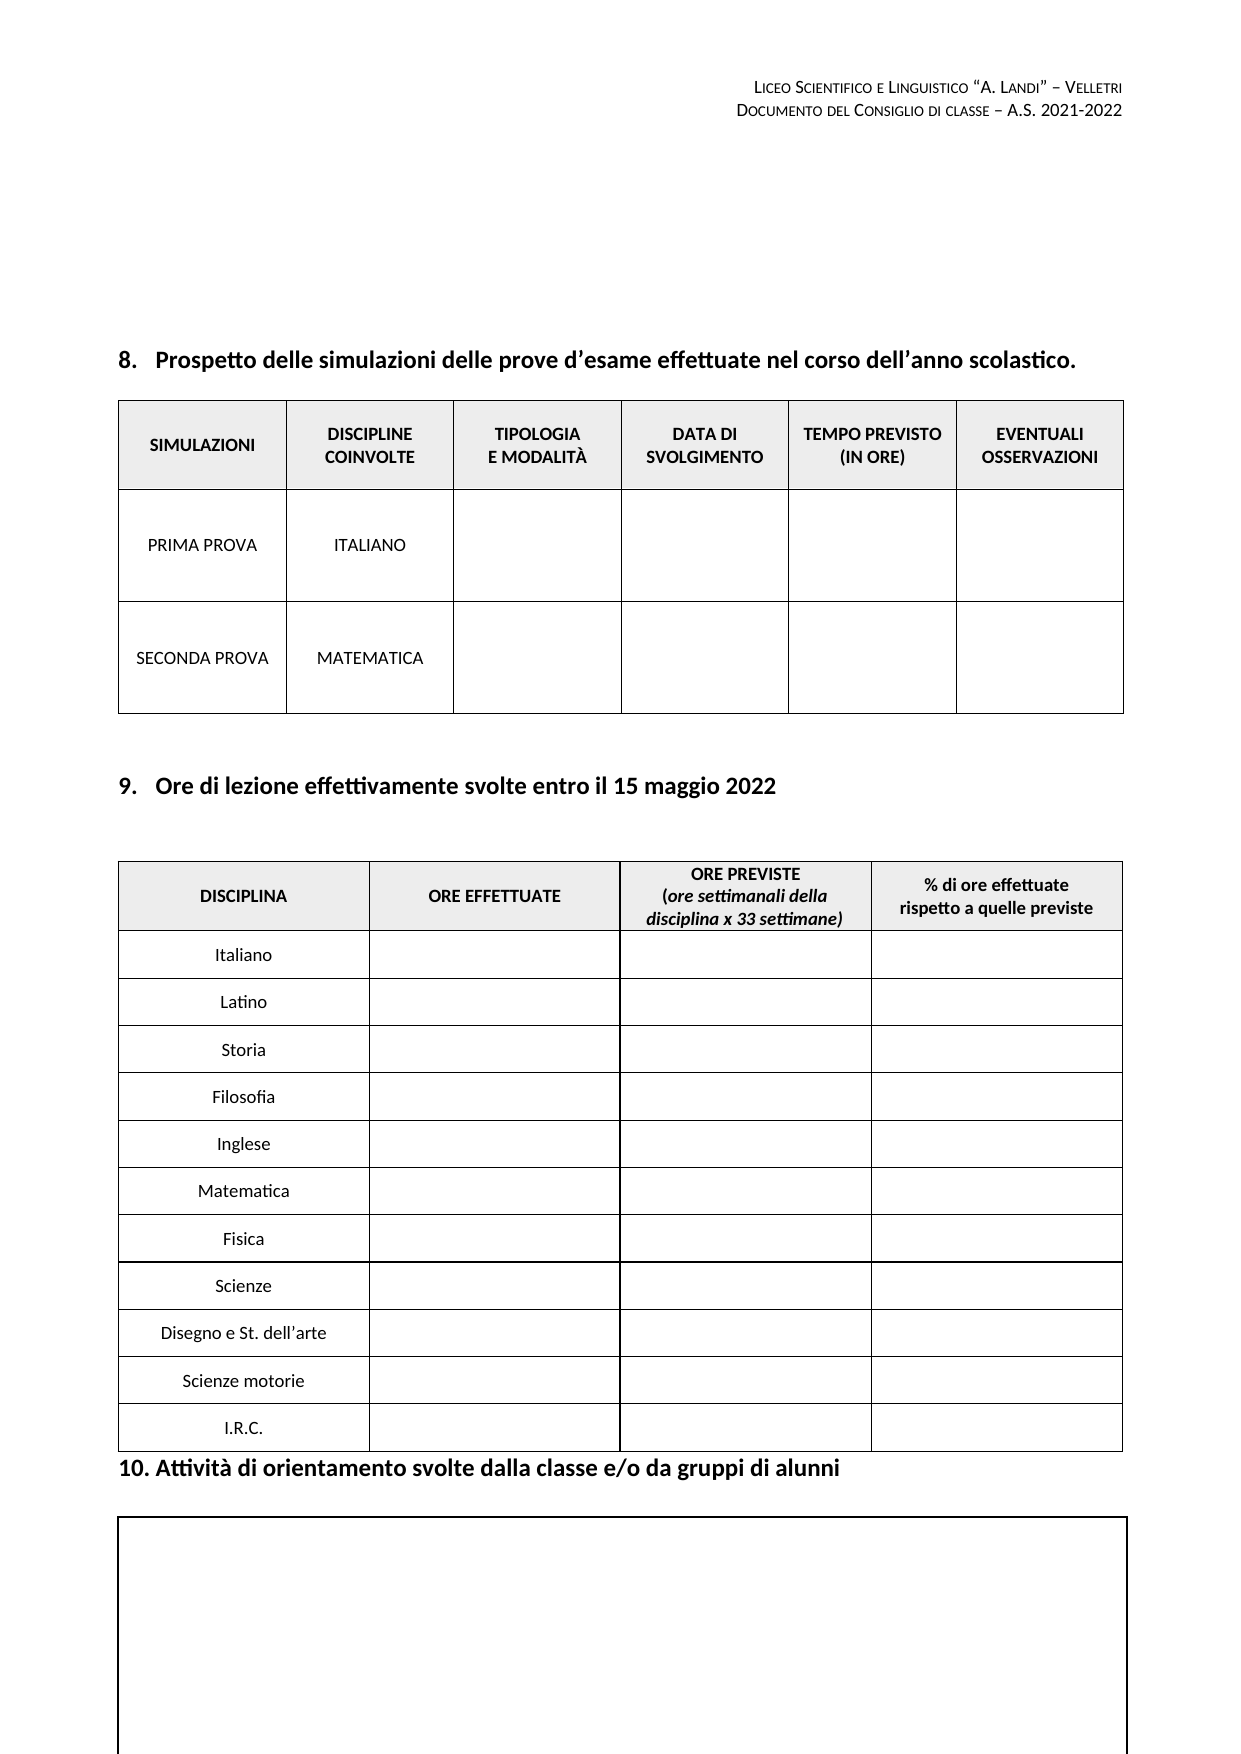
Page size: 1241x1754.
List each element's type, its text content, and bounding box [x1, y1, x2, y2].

table_cell Scienze [119, 1263, 369, 1309]
table_cell [621, 1310, 871, 1356]
table_cell [370, 1215, 619, 1261]
table_cell Matematica [119, 1168, 369, 1214]
table_cell [789, 490, 956, 601]
table_cell Italiano [119, 931, 369, 978]
table_header DISCIPLINA [119, 862, 369, 930]
table_cell [370, 979, 619, 1025]
table_cell [621, 1263, 871, 1309]
table_cell PRIMA PROVA [119, 490, 286, 601]
table_cell [621, 979, 871, 1025]
table_cell [621, 1357, 871, 1403]
table_header TIPOLOGIA E MODALITÀ [454, 401, 621, 488]
table_cell [872, 1263, 1122, 1309]
table_cell Latino [119, 979, 369, 1025]
table_cell [621, 931, 871, 978]
table_cell [872, 1310, 1122, 1356]
table_cell [872, 1404, 1122, 1451]
table_cell [621, 1215, 871, 1261]
table_cell [621, 1073, 871, 1119]
table_cell Scienze motorie [119, 1357, 369, 1403]
table_cell [872, 1215, 1122, 1261]
table_header DISCIPLINE COINVOLTE [287, 401, 453, 488]
table_header ORE EFFETTUATE [370, 862, 619, 930]
table_cell Inglese [119, 1121, 369, 1167]
table_cell [370, 1026, 619, 1072]
table_cell Filosofia [119, 1073, 369, 1119]
table_cell Storia [119, 1026, 369, 1072]
table_cell [957, 602, 1123, 713]
table_cell [454, 602, 621, 713]
text 9. Ore di lezione effettivamente svolte entro il 15 maggio 2022 [118, 770, 1122, 800]
table_cell [621, 1404, 871, 1451]
table_cell [621, 1168, 871, 1214]
table_cell [370, 1121, 619, 1167]
table_cell I.R.C. [119, 1404, 369, 1451]
text 10. Attività di orientamento svolte dalla classe e/o da gruppi di alunni [118, 1452, 1122, 1482]
table_cell Disegno e St. dell’arte [119, 1310, 369, 1356]
table_cell [872, 979, 1122, 1025]
table_cell SECONDA PROVA [119, 602, 286, 713]
text 8. Prospetto delle simulazioni delle prove d’esame effettuate nel corso dell’anno scolastico. [118, 344, 1122, 375]
table_cell [370, 1263, 619, 1309]
table_cell ITALIANO [287, 490, 453, 601]
table_cell [872, 1357, 1122, 1403]
table_cell [957, 490, 1123, 601]
table_cell [621, 1026, 871, 1072]
table_header EVENTUALI OSSERVAZIONI [957, 401, 1123, 488]
table_header SIMULAZIONI [119, 401, 286, 488]
table_cell [370, 1357, 619, 1403]
table_header DATA DI SVOLGIMENTO [622, 401, 788, 488]
table_cell [872, 1121, 1122, 1167]
table_cell [622, 602, 788, 713]
table_cell [789, 602, 956, 713]
table_cell [370, 1168, 619, 1214]
table_cell [454, 490, 621, 601]
table_cell [872, 1168, 1122, 1214]
table_cell [370, 1310, 619, 1356]
table_header % di ore effettuate rispetto a quelle previste [872, 862, 1122, 930]
table_cell [370, 1404, 619, 1451]
table_cell MATEMATICA [287, 602, 453, 713]
table_cell [872, 931, 1122, 978]
table_cell [872, 1073, 1122, 1119]
table_cell [622, 490, 788, 601]
table_cell [872, 1026, 1122, 1072]
table_cell Fisica [119, 1215, 369, 1261]
table_header TEMPO PREVISTO (IN ORE) [789, 401, 956, 488]
table_header ORE PREVISTE (ore settimanali della disciplina x 33 settimane) [621, 862, 871, 930]
table_cell [370, 931, 619, 978]
table_cell [621, 1121, 871, 1167]
table_cell [370, 1073, 619, 1119]
